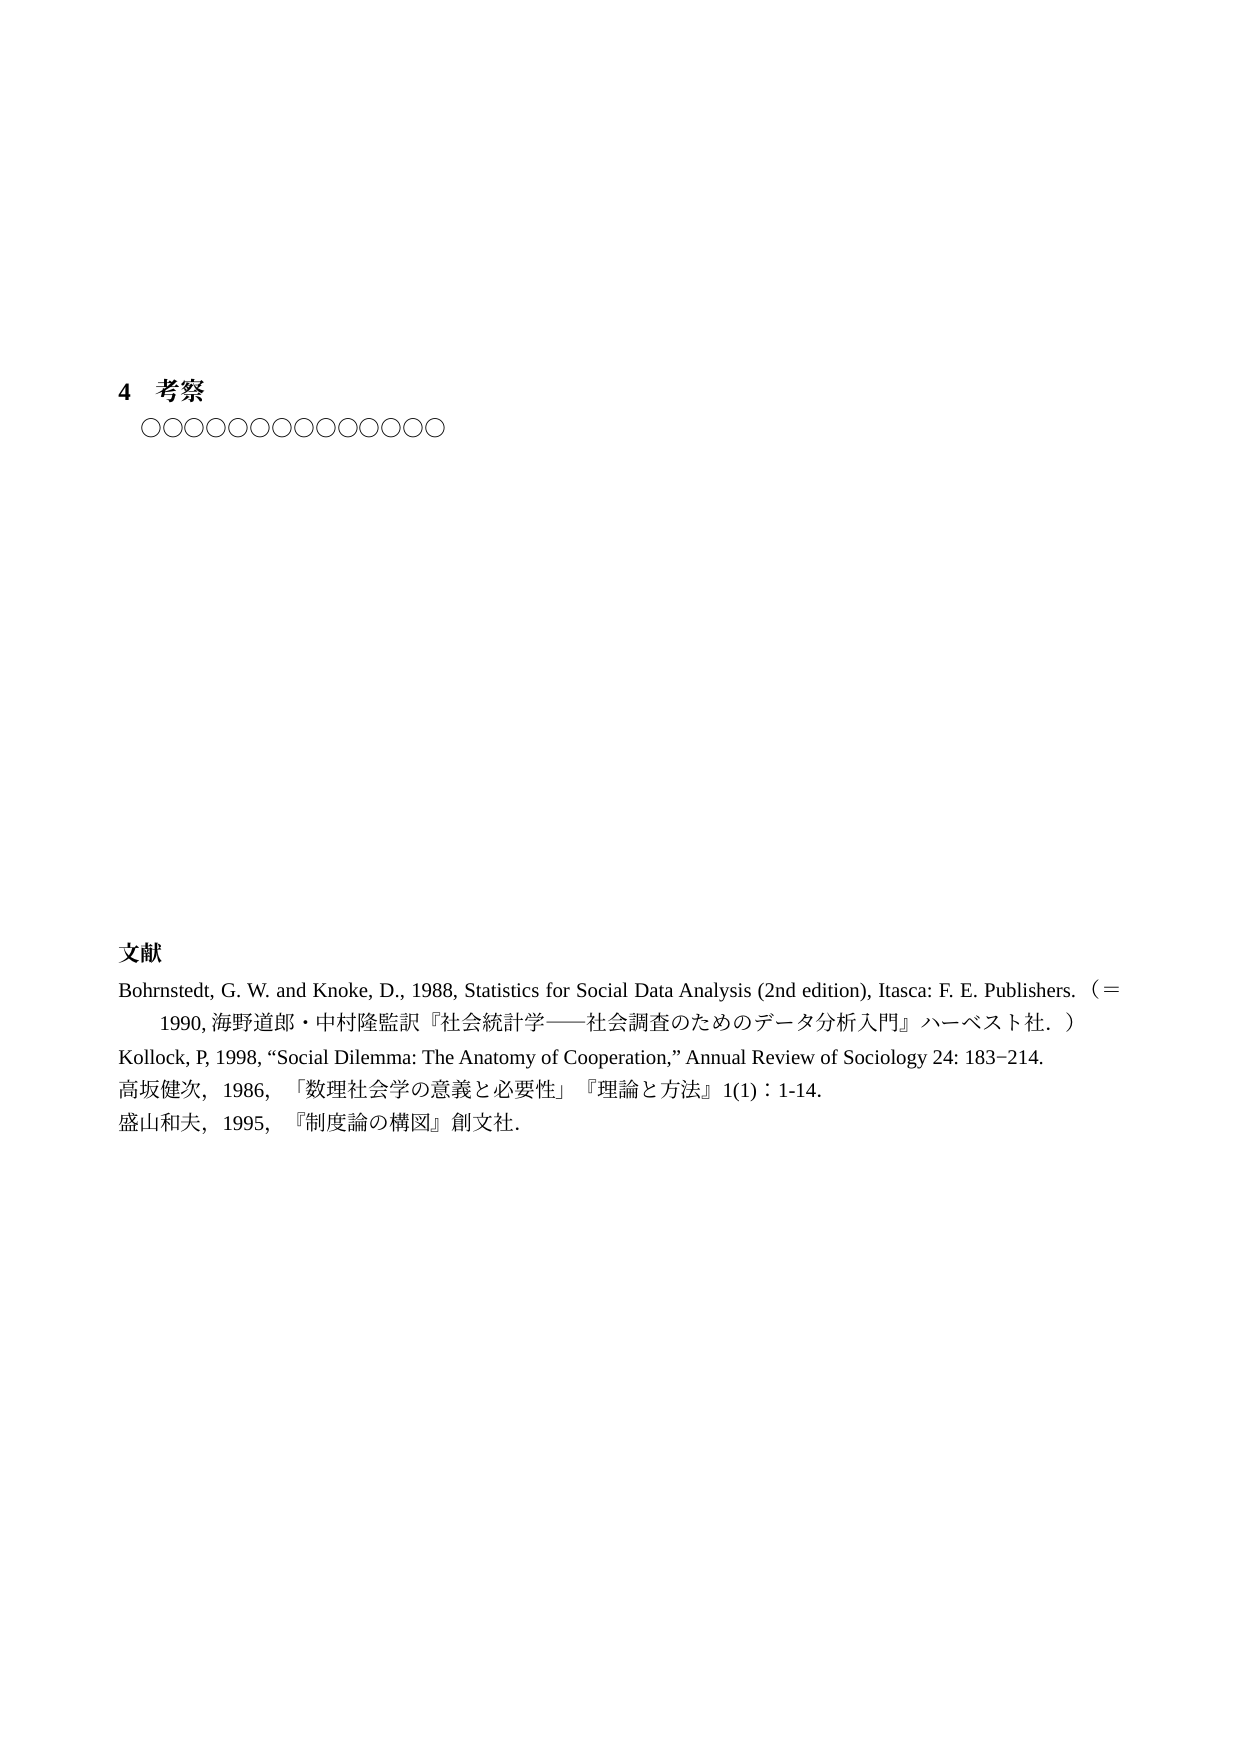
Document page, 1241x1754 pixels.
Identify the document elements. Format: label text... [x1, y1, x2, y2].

text ○○○○○○○○○○○○○○ [118, 408, 1122, 446]
text Bohrnstedt, G. W. and Knoke, D., 1988, Statistics for Social Data Analysis (2nd edition), Itasca: F. E. Publishers.（＝1990, 海野道郎・中村隆監訳『社会統計学――社会調査のためのデータ分析入門』ハーベスト社．） [118, 971, 1122, 1037]
text 4 考察 [118, 371, 1122, 408]
text 高坂健次，1986，「数理社会学の意義と必要性」『理論と方法』1(1)：1-14． [118, 1071, 1122, 1104]
text 文献 [118, 933, 1122, 971]
text 盛山和夫，1995，『制度論の構図』創文社． [118, 1104, 1122, 1137]
text Kollock, P, 1998, “Social Dilemma: The Anatomy of Cooperation,” Annual Review of Sociology 24: 183−214. [118, 1037, 1122, 1071]
